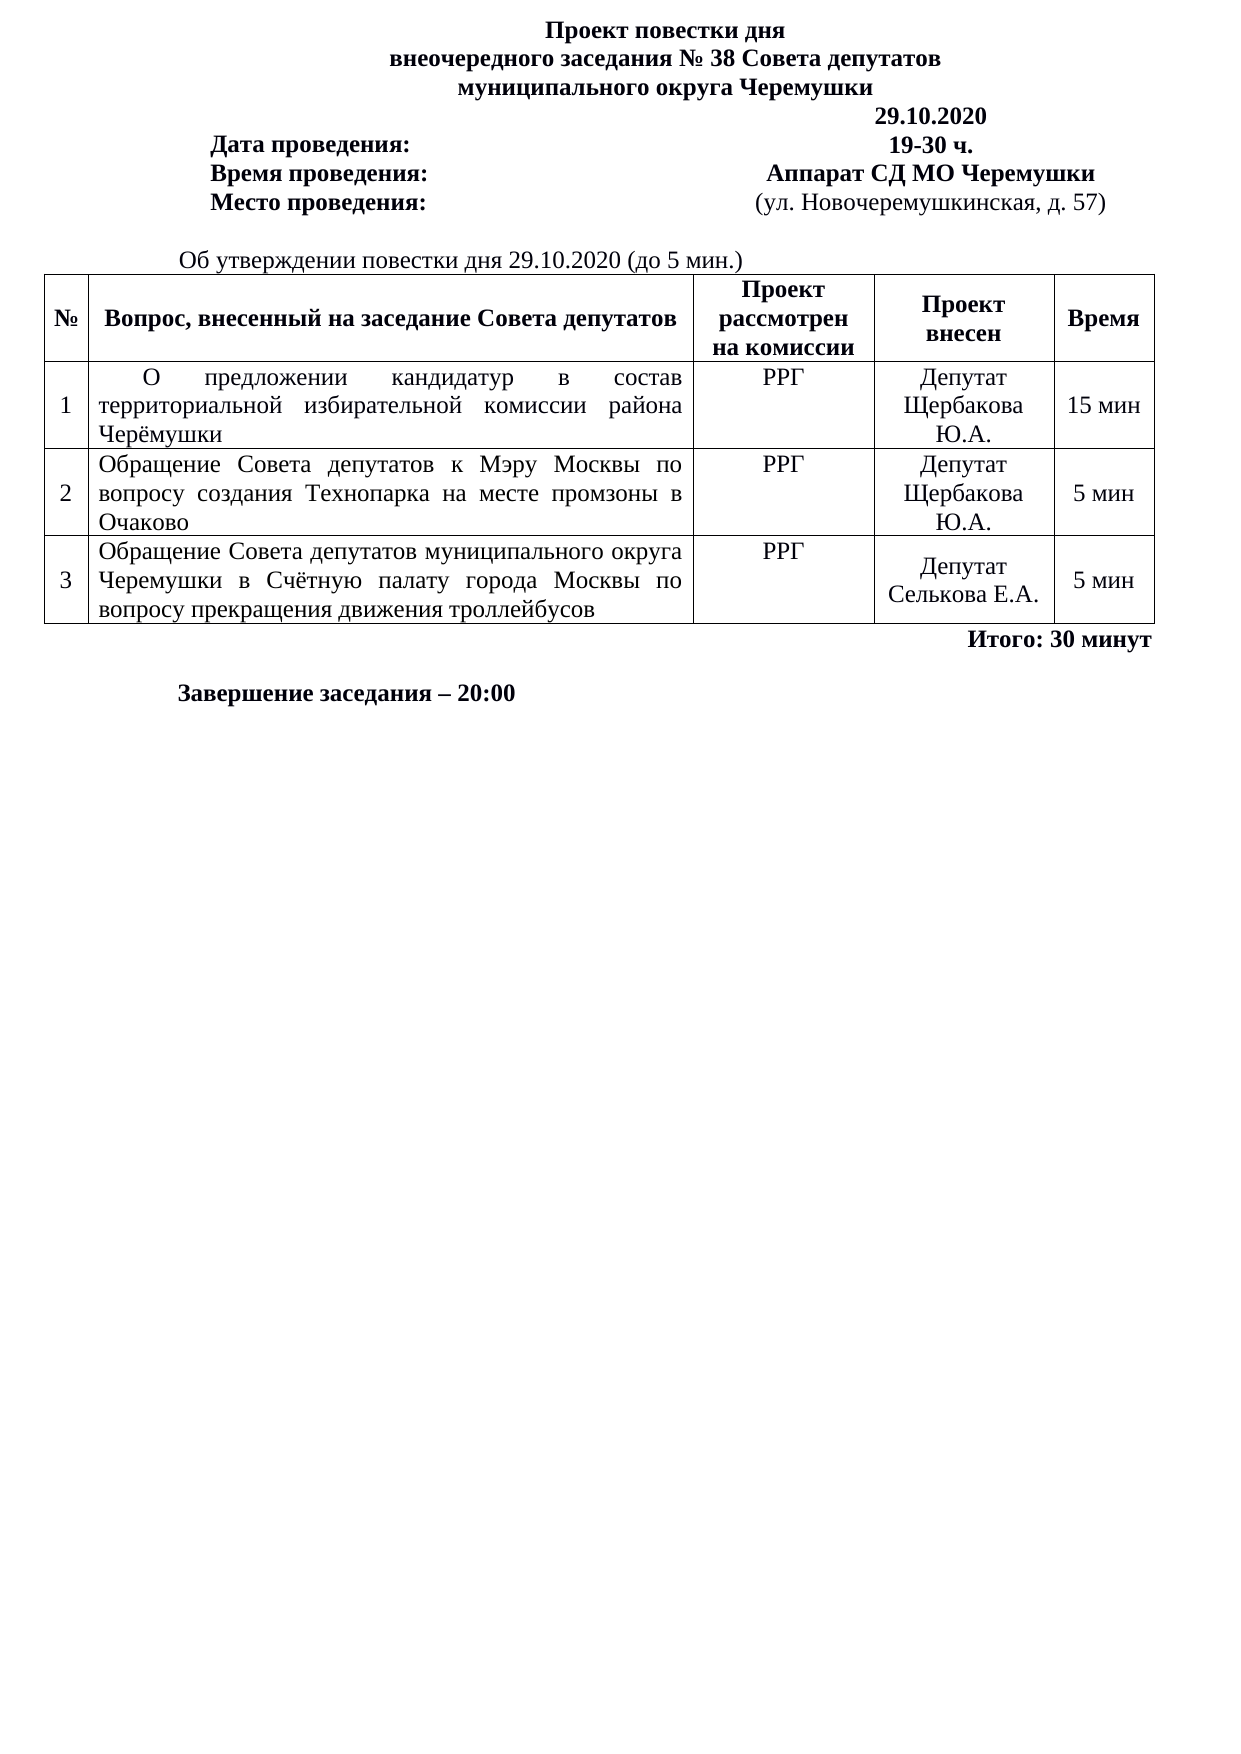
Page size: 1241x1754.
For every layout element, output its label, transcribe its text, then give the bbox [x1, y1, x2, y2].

table_header Время [1055, 275, 1154, 361]
text внеочередного заседания № 38 Совета депутатов [179, 43, 1152, 72]
table_header Проект внесен [875, 275, 1054, 361]
table_cell 5 мин [1055, 536, 1154, 623]
text Об утверждении повестки дня 29.10.2020 (до 5 мин.) [179, 245, 1152, 273]
table_header Проект рассмотрен на комиссии [694, 275, 874, 361]
table_cell Обращение Совета депутатов к Мэру Москвы по вопросу создания Технопарка на месте промзоны в Очаково [89, 449, 693, 535]
table_cell 2 [45, 449, 88, 535]
table_cell 15 мин [1055, 362, 1154, 448]
table_cell О предложении кандидатур в состав территориальной избирательной комиссии района Черёмушки [89, 362, 693, 448]
table_cell 1 [45, 362, 88, 448]
text Завершение заседания – 20:00 [177, 678, 1152, 706]
table_header Дата проведения: Время проведения: Место проведения: [198, 101, 686, 216]
table_cell Депутат Селькова Е.А. [875, 536, 1054, 623]
table_cell 3 [45, 536, 88, 623]
text муниципального округа Черемушки [179, 72, 1152, 101]
table_cell 5 мин [1055, 449, 1154, 535]
text Итого: 30 минут [177, 624, 1152, 652]
table_cell Депутат Щербакова Ю.А. [875, 449, 1054, 535]
table_header Вопрос, внесенный на заседание Совета депутатов [89, 275, 693, 361]
text Проект повестки дня [179, 15, 1152, 43]
table_cell РРГ [694, 536, 874, 623]
table_cell РРГ [694, 449, 874, 535]
table_header № [45, 275, 88, 361]
table_cell РРГ [694, 362, 874, 448]
table_header 29.10.2020 19-30 ч. Аппарат СД МО Черемушки (ул. Новочеремушкинская, д. 57) [686, 101, 1174, 216]
table_cell Обращение Совета депутатов муниципального округа Черемушки в Счётную палату города Москвы по вопросу прекращения движения троллейбусов [89, 536, 693, 623]
table_cell Депутат Щербакова Ю.А. [875, 362, 1054, 448]
